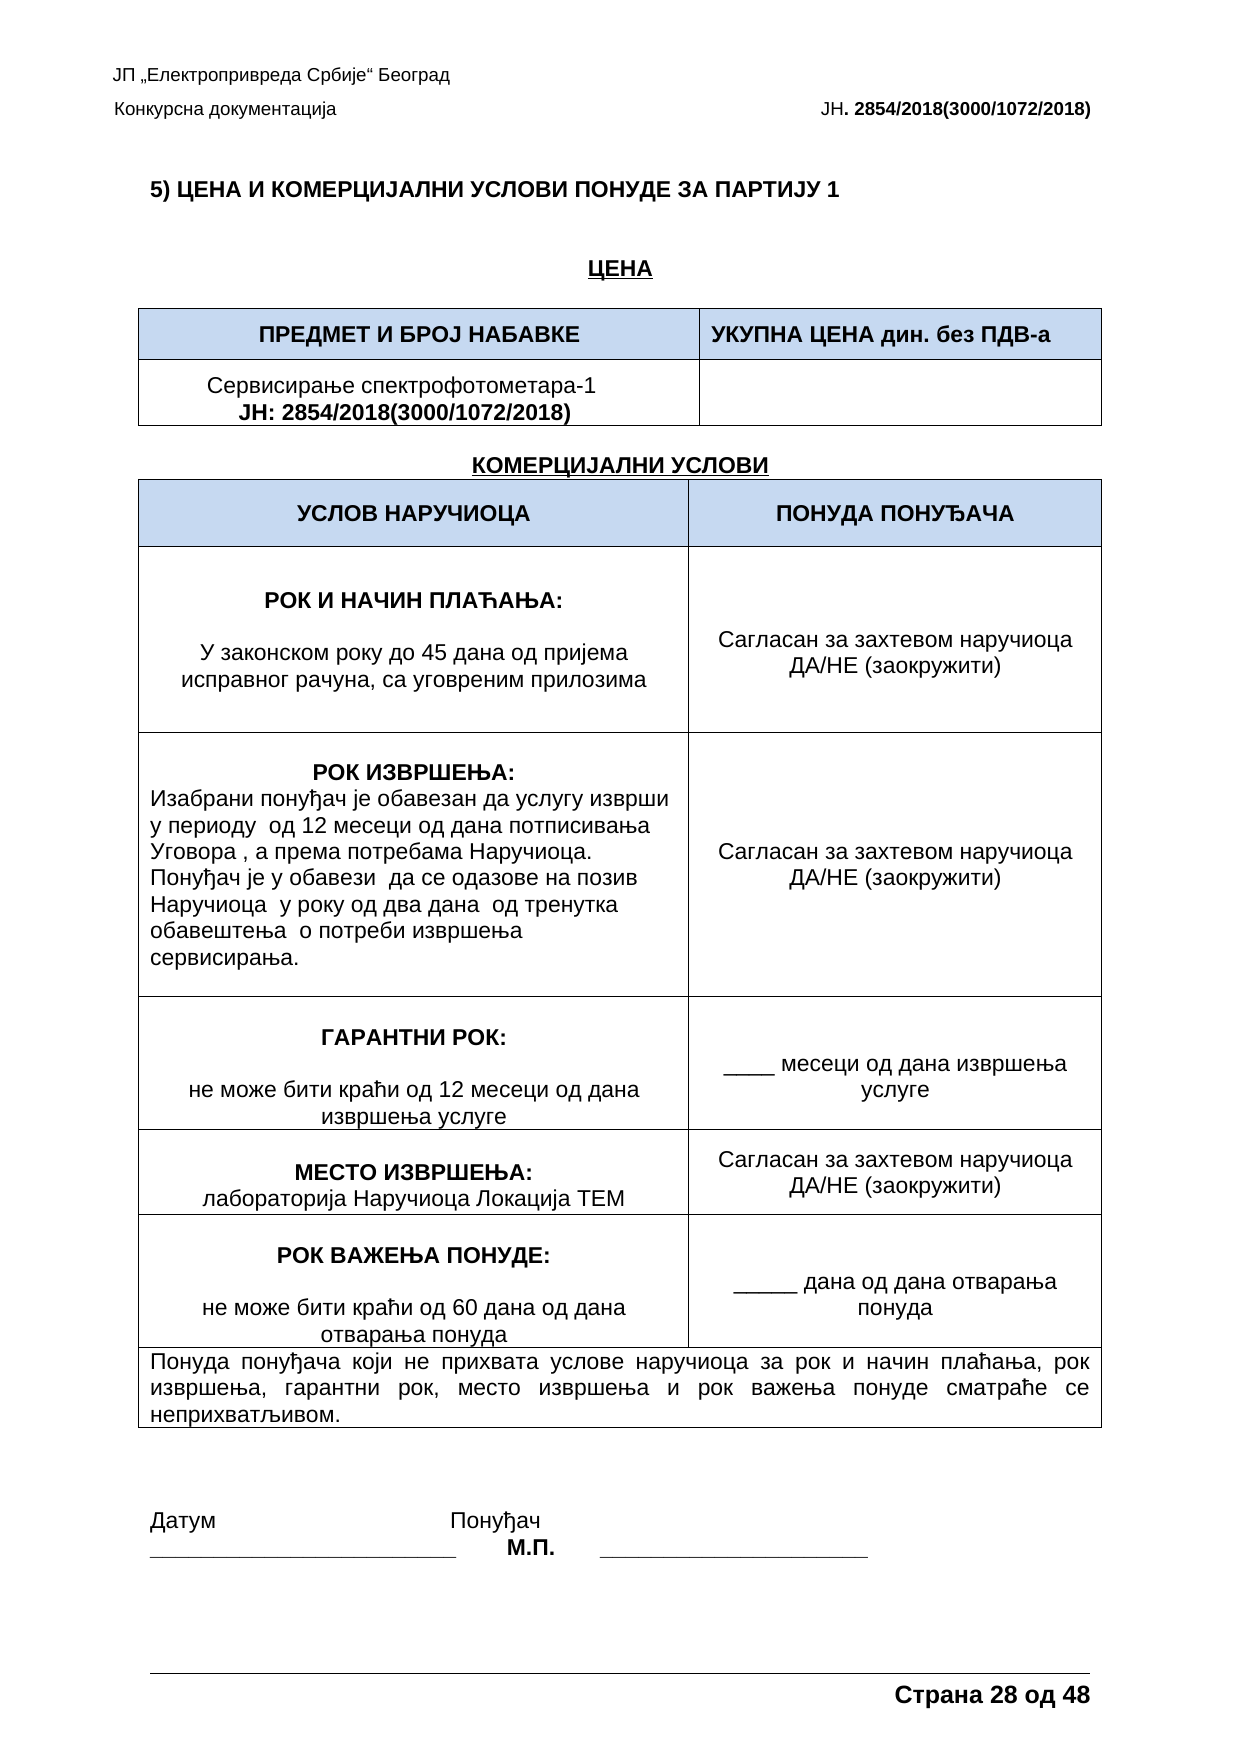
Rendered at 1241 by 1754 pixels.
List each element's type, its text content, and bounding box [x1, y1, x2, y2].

text 5) ЦЕНА И КОМЕРЦИЈАЛНИ УСЛОВИ ПОНУДЕ ЗА ПАРТИЈУ 1 [150, 176, 1090, 203]
table_header УСЛОВ НАРУЧИОЦА [139, 480, 688, 546]
table_header УКУПНА ЦЕНА дин. без ПДВ-а [700, 309, 1101, 359]
table_cell [700, 360, 1101, 425]
text Датум Понуђач [150, 1507, 1090, 1533]
table_cell РОК ИЗВРШЕЊА: Изабрани понуђач је обавезан да услугу изврши у периоду од 12 месеци од дана потписивања Уговора , а према потребама Наручиоцa. Понуђач је у обавези да се одазове на позив Наручиоца у року од два дана од тренутка обавештења о потреби извршења сервисирања. [139, 733, 688, 996]
text ________________________ М.П. _____________________ [150, 1533, 1090, 1560]
table_cell Сагласан за захтевом наручиоца ДА/НЕ (заокружити) [689, 733, 1101, 996]
table_cell ГАРАНТНИ РОК: не може бити краћи од 12 месеци од дана извршења услуге [139, 997, 688, 1129]
table_cell РОК И НАЧИН ПЛАЋАЊА: У законском року до 45 дана од пријема исправног рачуна, са уговреним прилозима [139, 547, 688, 732]
text КОМЕРЦИЈАЛНИ УСЛОВИ [150, 452, 1090, 479]
table_cell _____ дана од дана отварања понуда [689, 1215, 1101, 1347]
table_cell Сагласан за захтевом наручиоца ДА/НЕ (заокружити) [689, 547, 1101, 732]
table_cell Сагласан за захтевом наручиоца ДА/НЕ (заокружити) [689, 1130, 1101, 1214]
text ЦЕНА [150, 255, 1090, 282]
table_header ПРЕДМЕТ И БРОЈ НАБАВКЕ [139, 309, 699, 359]
table_cell Понуда понуђача који не прихвата услове наручиоца за рок и начин плаћања, рок извршења, гарантни рок, место извршења и рок важења понуде сматраће се неприхватљивом. [139, 1348, 1101, 1427]
table_cell ____ месеци од дана извршења услуге [689, 997, 1101, 1129]
table_cell РОК ВАЖЕЊА ПОНУДЕ: не може бити краћи од 60 дана од дана отварања понуда [139, 1215, 688, 1347]
table_cell Сервисирање спектрофотометара-1 ЈН: 2854/2018(3000/1072/2018) [139, 360, 699, 425]
table_cell МЕСТО ИЗВРШЕЊА: лабораторија Наручиоца Локација ТЕМ [139, 1130, 688, 1214]
table_header ПОНУДА ПОНУЂАЧА [689, 480, 1101, 546]
